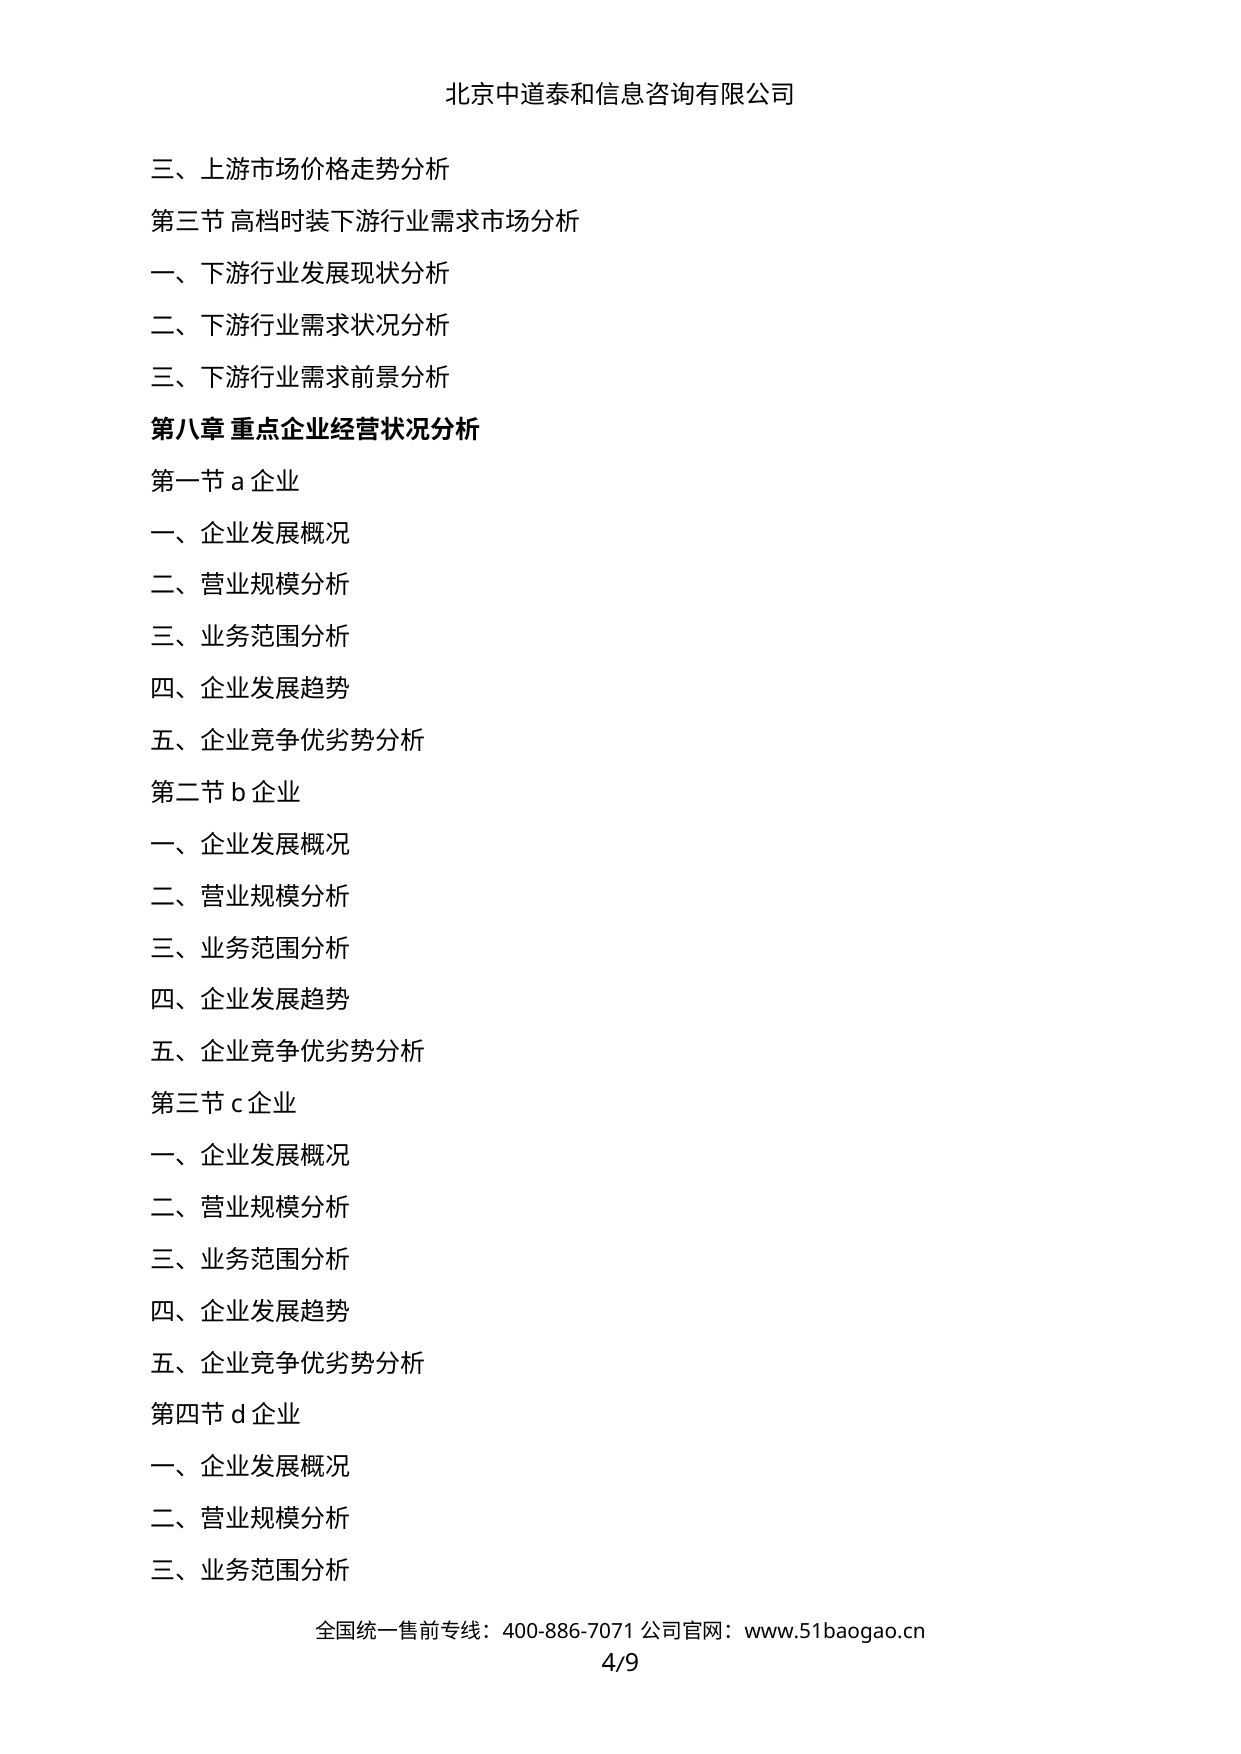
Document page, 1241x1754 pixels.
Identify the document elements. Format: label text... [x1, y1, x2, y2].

text 四、企业发展趋势 [150, 669, 1090, 705]
text 四、企业发展趋势 [150, 980, 1090, 1016]
text 四、企业发展趋势 [150, 1291, 1090, 1327]
text 第二节 b企业 [150, 772, 1090, 809]
text 一、下游行业发展现状分析 [150, 254, 1090, 290]
text 第三节 c企业 [150, 1084, 1090, 1120]
text 二、营业规模分析 [150, 876, 1090, 912]
text 三、业务范围分析 [150, 1239, 1090, 1276]
text 一、企业发展概况 [150, 513, 1090, 549]
text 二、下游行业需求状况分析 [150, 306, 1090, 342]
text 五、企业竞争优劣势分析 [150, 1343, 1090, 1379]
text 三、上游市场价格走势分析 [150, 150, 1090, 186]
text 三、业务范围分析 [150, 1551, 1090, 1587]
text 一、企业发展概况 [150, 824, 1090, 861]
text 第八章 重点企业经营状况分析 [150, 409, 1090, 446]
text 第三节 高档时装下游行业需求市场分析 [150, 202, 1090, 238]
text 五、企业竞争优劣势分析 [150, 1032, 1090, 1068]
text 二、营业规模分析 [150, 1499, 1090, 1535]
text 二、营业规模分析 [150, 1187, 1090, 1224]
text 二、营业规模分析 [150, 565, 1090, 601]
text 三、下游行业需求前景分析 [150, 357, 1090, 394]
text 五、企业竞争优劣势分析 [150, 721, 1090, 757]
text 一、企业发展概况 [150, 1447, 1090, 1483]
text 一、企业发展概况 [150, 1136, 1090, 1172]
text 第一节 a企业 [150, 461, 1090, 497]
text 三、业务范围分析 [150, 617, 1090, 653]
text 三、业务范围分析 [150, 928, 1090, 964]
text 第四节 d企业 [150, 1395, 1090, 1431]
